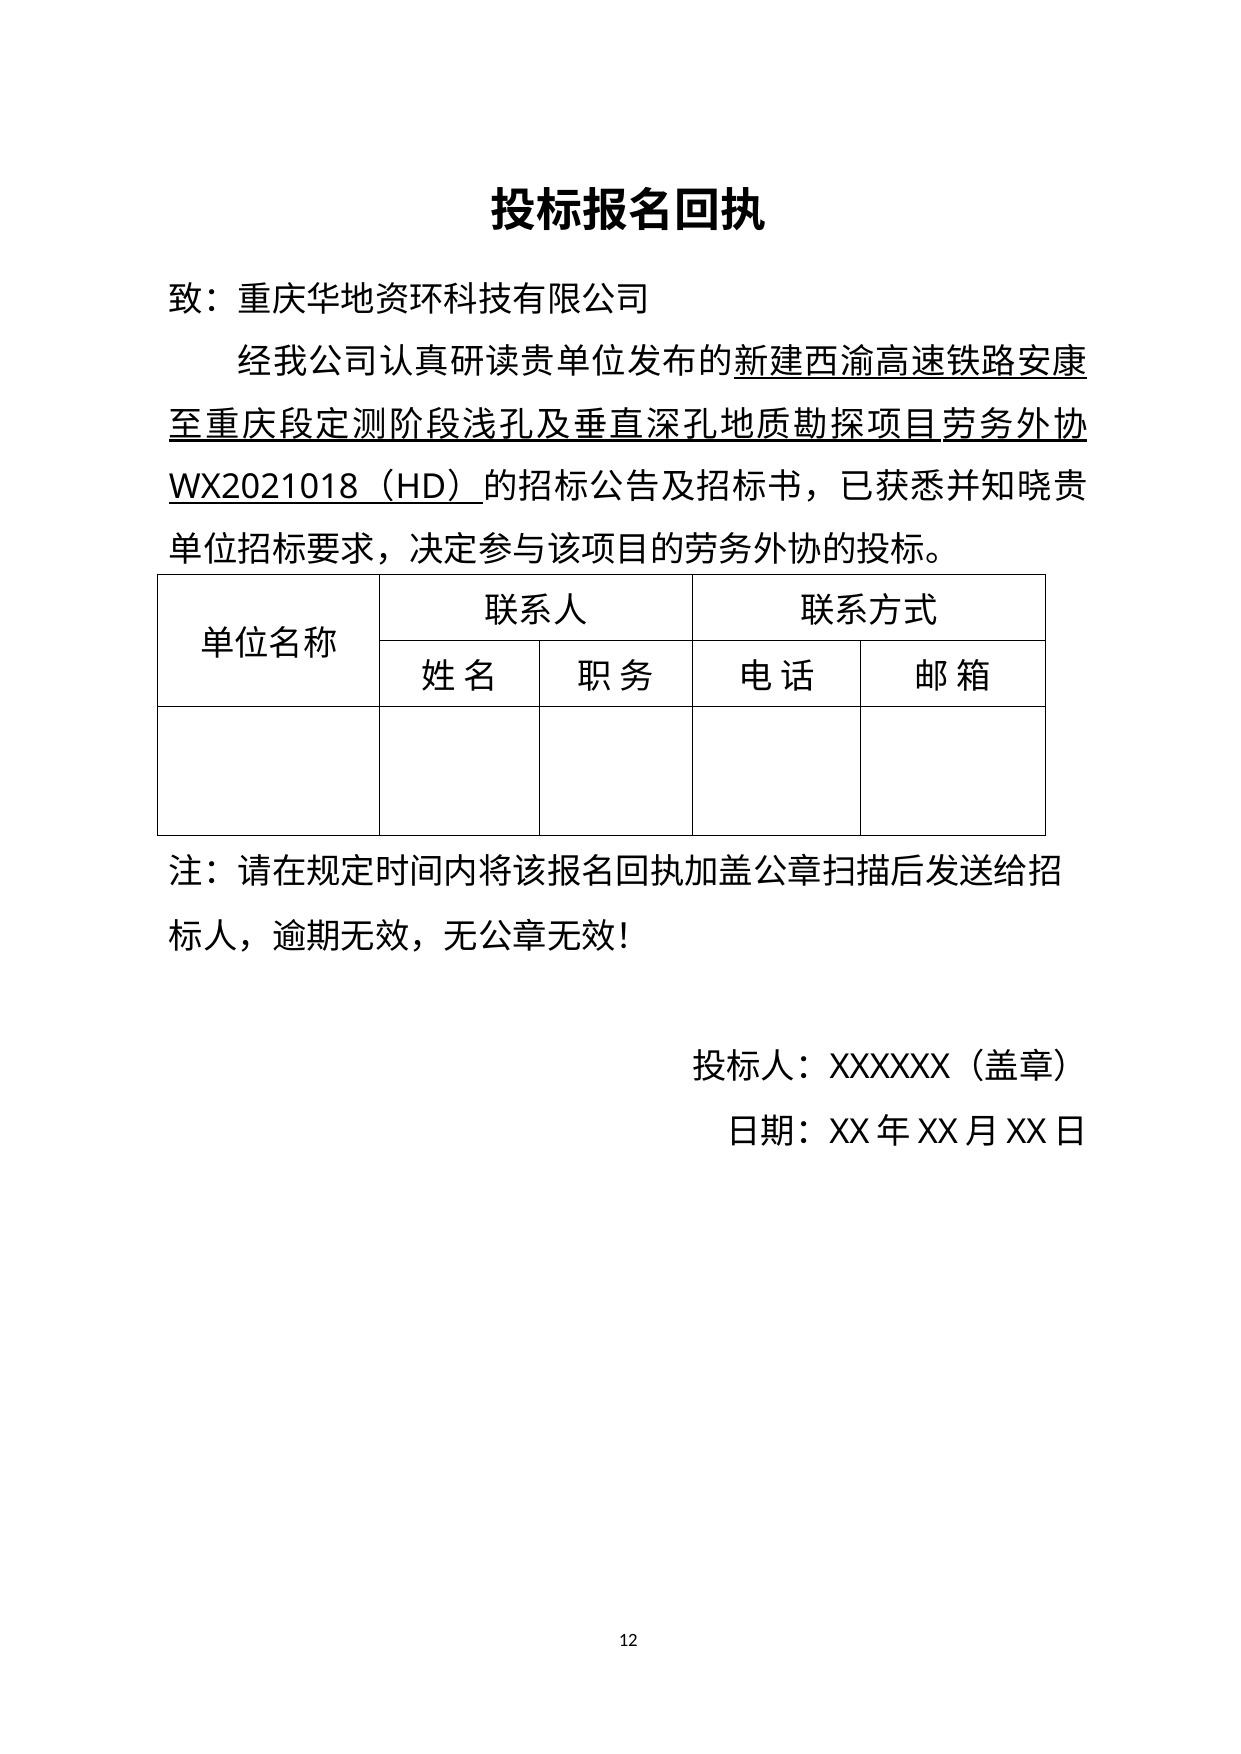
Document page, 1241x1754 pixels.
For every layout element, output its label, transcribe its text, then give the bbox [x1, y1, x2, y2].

table_cell 姓 名 [380, 641, 539, 706]
text 注：请在规定时间内将该报名回执加盖公章扫描后发送给招标人，逾期无效，无公章无效！ [169, 836, 1087, 966]
text 日期：XX年XX月XX日 [169, 1096, 1087, 1161]
table_cell [693, 707, 860, 835]
text 致：重庆华地资环科技有限公司 [169, 261, 1087, 324]
text 经我公司认真研读贵单位发布的新建西渝高速铁路安康至重庆段定测阶段浅孔及垂直深孔地质勘探项目劳务外协WX2021018（HD）的招标公告及招标书，已获悉并知晓贵单位招标要求，决定参与该项目的劳务外协的投标。 [169, 324, 1087, 574]
text 投标人：XXXXXX（盖章） [169, 1031, 1087, 1096]
table_header 联系人 [380, 575, 692, 640]
table_cell [861, 707, 1045, 835]
table_cell 职 务 [540, 641, 692, 706]
table_header 联系方式 [693, 575, 1045, 640]
table_cell 电 话 [693, 641, 860, 706]
table_cell [540, 707, 692, 835]
text 投标报名回执 [169, 158, 1087, 255]
table_cell 邮 箱 [861, 641, 1045, 706]
table_header 单位名称 [158, 575, 379, 706]
table_cell [380, 707, 539, 835]
table_cell [158, 707, 379, 835]
